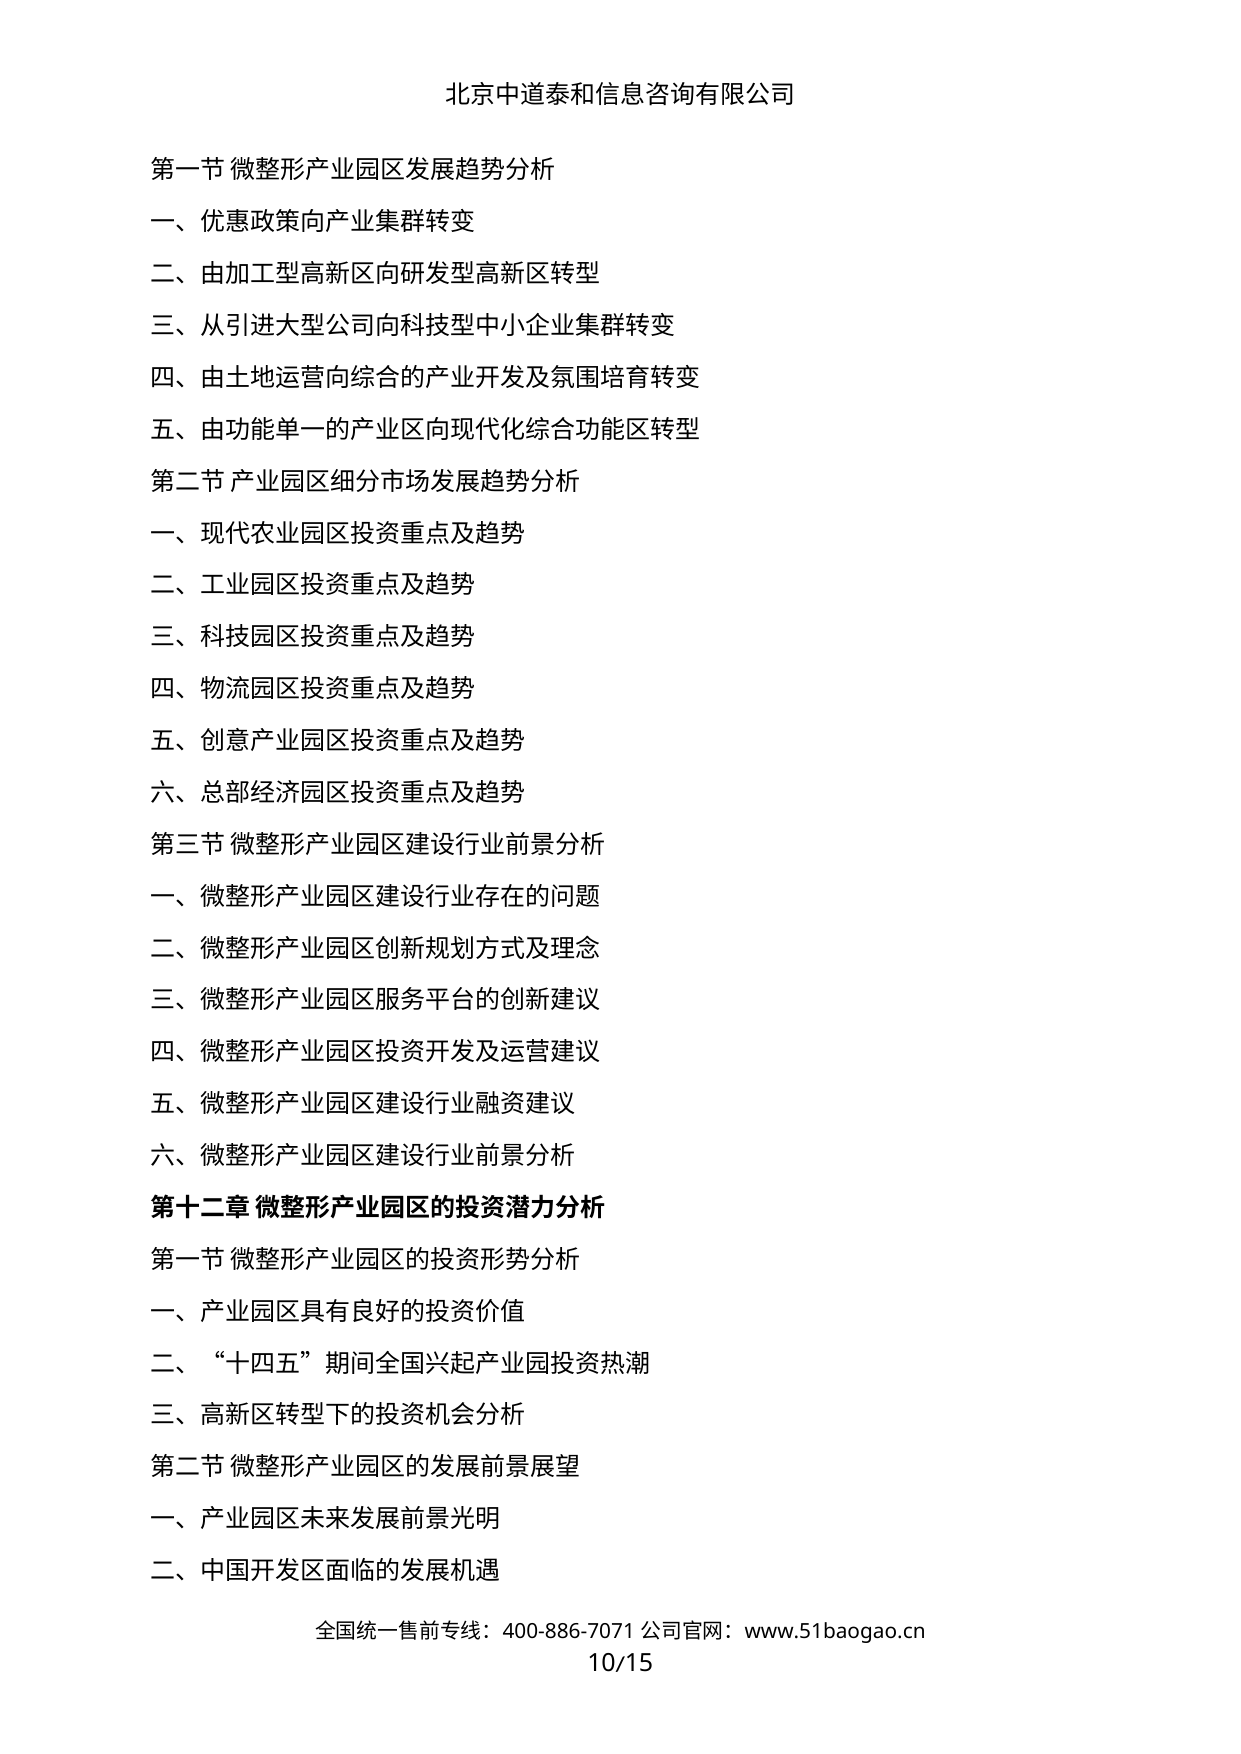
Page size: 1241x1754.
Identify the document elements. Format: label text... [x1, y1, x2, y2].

text 第二节 产业园区细分市场发展趋势分析 [150, 461, 1090, 497]
text 三、科技园区投资重点及趋势 [150, 617, 1090, 653]
text 二、“十四五”期间全国兴起产业园投资热潮 [150, 1343, 1090, 1379]
text 一、微整形产业园区建设行业存在的问题 [150, 876, 1090, 912]
text 第十二章 微整形产业园区的投资潜力分析 [150, 1187, 1090, 1224]
text 五、创意产业园区投资重点及趋势 [150, 721, 1090, 757]
text 四、微整形产业园区投资开发及运营建议 [150, 1032, 1090, 1068]
text 四、由土地运营向综合的产业开发及氛围培育转变 [150, 357, 1090, 394]
text 三、微整形产业园区服务平台的创新建议 [150, 980, 1090, 1016]
text 三、高新区转型下的投资机会分析 [150, 1395, 1090, 1431]
text 第三节 微整形产业园区建设行业前景分析 [150, 824, 1090, 861]
text 第一节 微整形产业园区的投资形势分析 [150, 1239, 1090, 1276]
text 二、由加工型高新区向研发型高新区转型 [150, 254, 1090, 290]
text 一、产业园区具有良好的投资价值 [150, 1291, 1090, 1327]
text 一、产业园区未来发展前景光明 [150, 1499, 1090, 1535]
text 二、中国开发区面临的发展机遇 [150, 1551, 1090, 1587]
text 二、微整形产业园区创新规划方式及理念 [150, 928, 1090, 964]
text 第二节 微整形产业园区的发展前景展望 [150, 1447, 1090, 1483]
text 五、由功能单一的产业区向现代化综合功能区转型 [150, 409, 1090, 446]
text 一、优惠政策向产业集群转变 [150, 202, 1090, 238]
text 第一节 微整形产业园区发展趋势分析 [150, 150, 1090, 186]
text 五、微整形产业园区建设行业融资建议 [150, 1084, 1090, 1120]
text 六、总部经济园区投资重点及趋势 [150, 772, 1090, 809]
text 一、现代农业园区投资重点及趋势 [150, 513, 1090, 549]
text 四、物流园区投资重点及趋势 [150, 669, 1090, 705]
text 六、微整形产业园区建设行业前景分析 [150, 1136, 1090, 1172]
text 二、工业园区投资重点及趋势 [150, 565, 1090, 601]
text 三、从引进大型公司向科技型中小企业集群转变 [150, 306, 1090, 342]
